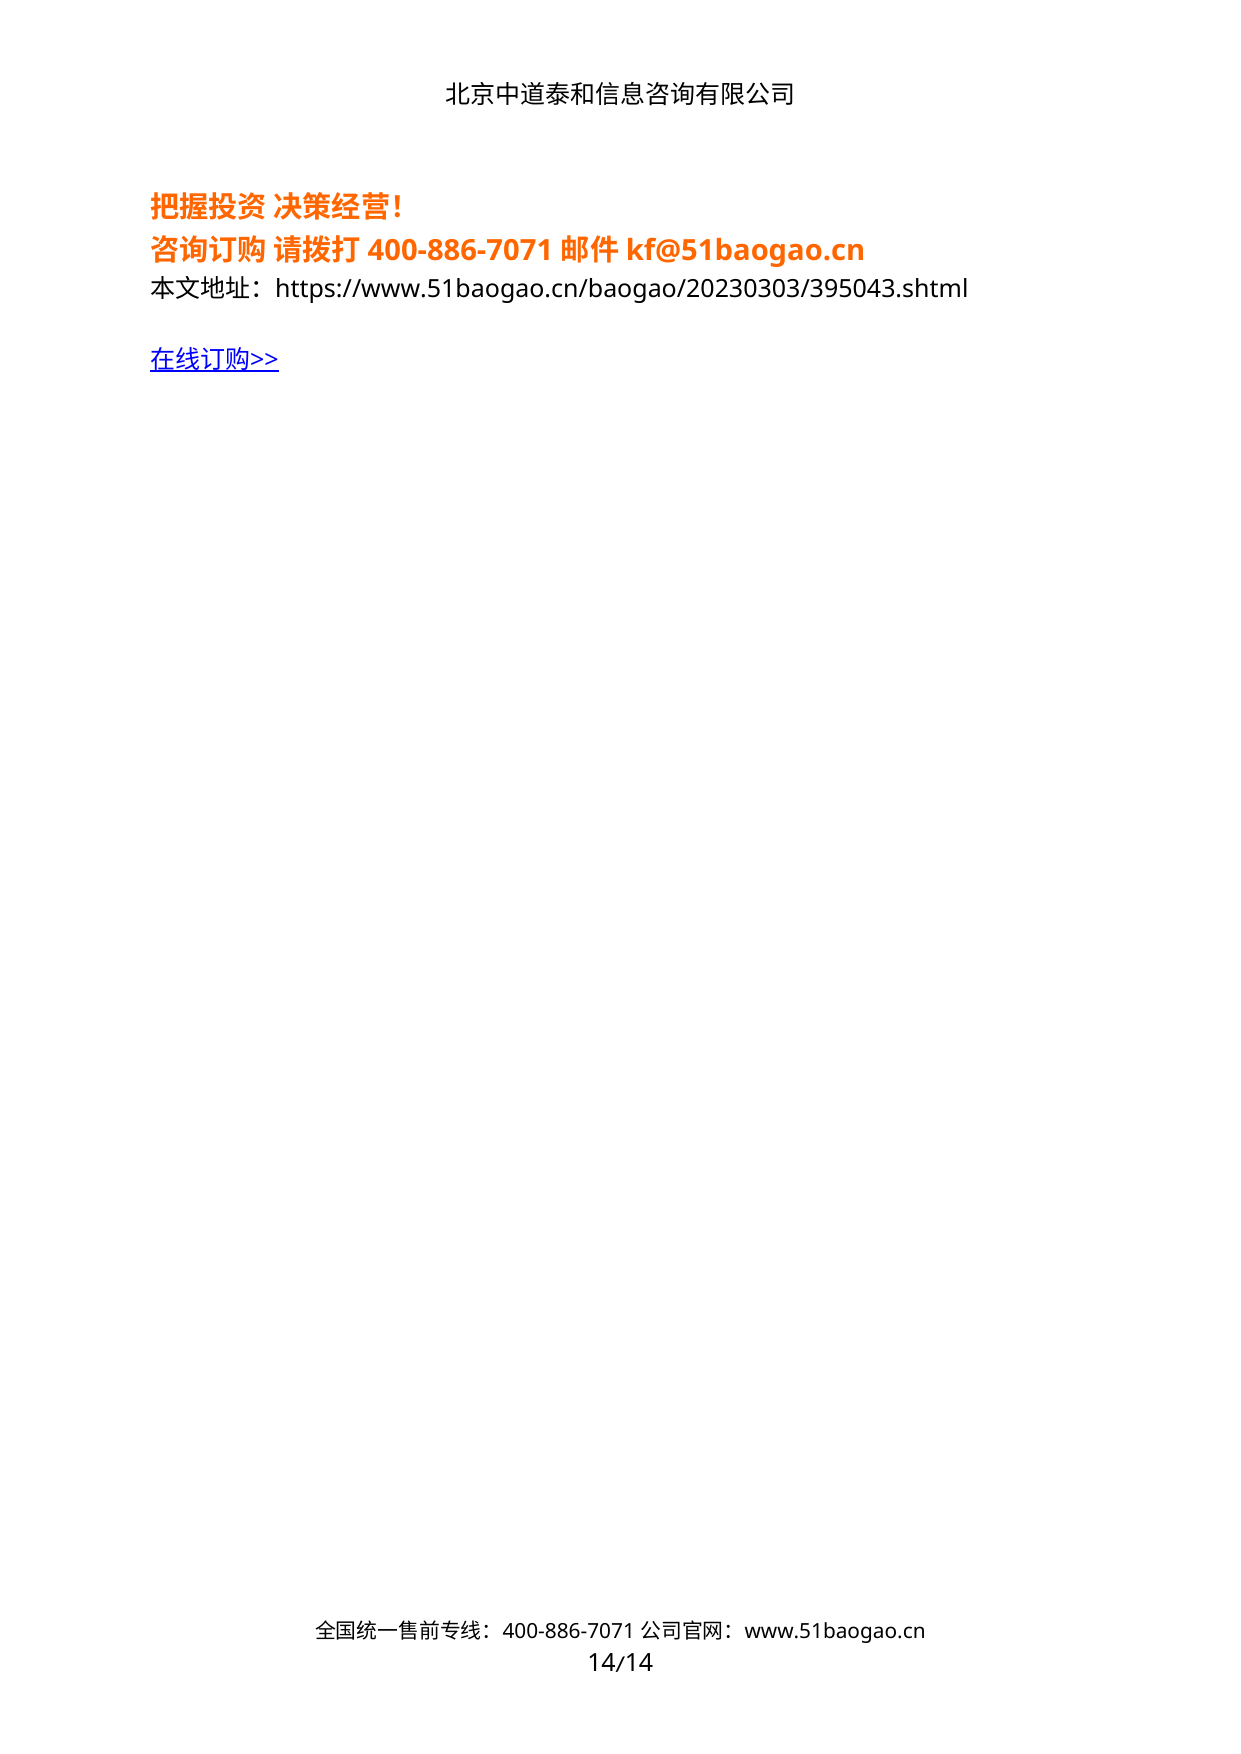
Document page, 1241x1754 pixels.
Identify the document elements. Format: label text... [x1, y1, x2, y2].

text 在线订购>> [150, 305, 1090, 375]
text 把握投资 决策经营！咨询订购 请拨打 400-886-7071 邮件 kf@51baogao.cn本文地址：https://www.51baogao.cn/baogao/20230303/395043.shtml [150, 150, 1090, 305]
